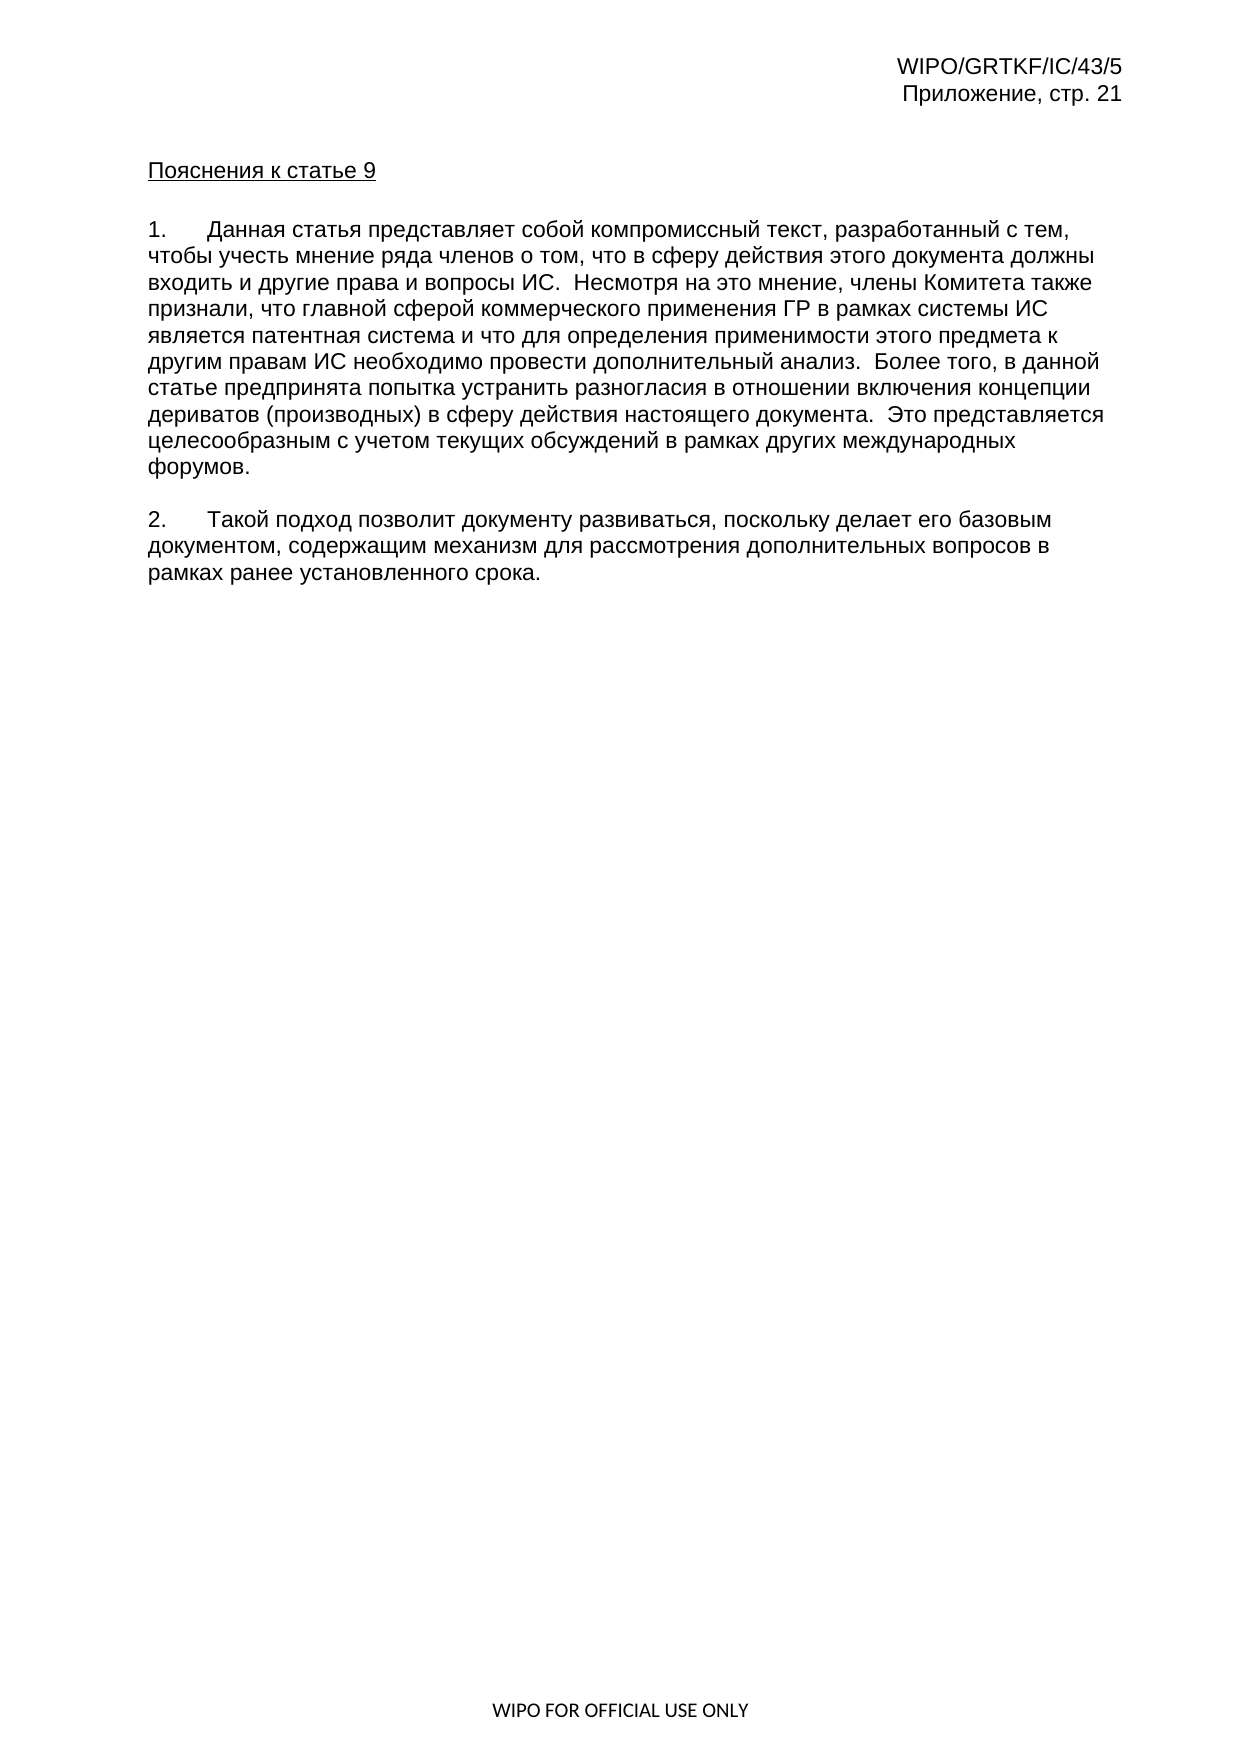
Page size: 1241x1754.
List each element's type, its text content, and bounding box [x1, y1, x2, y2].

subtitle Пояснения к статье 9 [148, 157, 1122, 183]
text 1. Данная статья представляет собой компромиссный текст, разработанный с тем, чтобы учесть мнение ряда членов о том, что в сферу действия этого документа должны входить и другие права и вопросы ИС. Несмотря на это мнение, члены Комитета также признали, что главной сферой коммерческого применения ГР в рамках системы ИС является патентная система и что для определения применимости этого предмета к другим правам ИС необходимо провести дополнительный анализ. Более того, в данной статье предпринята попытка устранить разногласия в отношении включения концепции дериватов (производных) в сферу действия настоящего документа. Это представляется целесообразным с учетом текущих обсуждений в рамках других международных форумов. [148, 216, 1122, 480]
text 2. Такой подход позволит документу развиваться, поскольку делает его базовым документом, содержащим механизм для рассмотрения дополнительных вопросов в рамках ранее установленного срока. [148, 506, 1122, 585]
